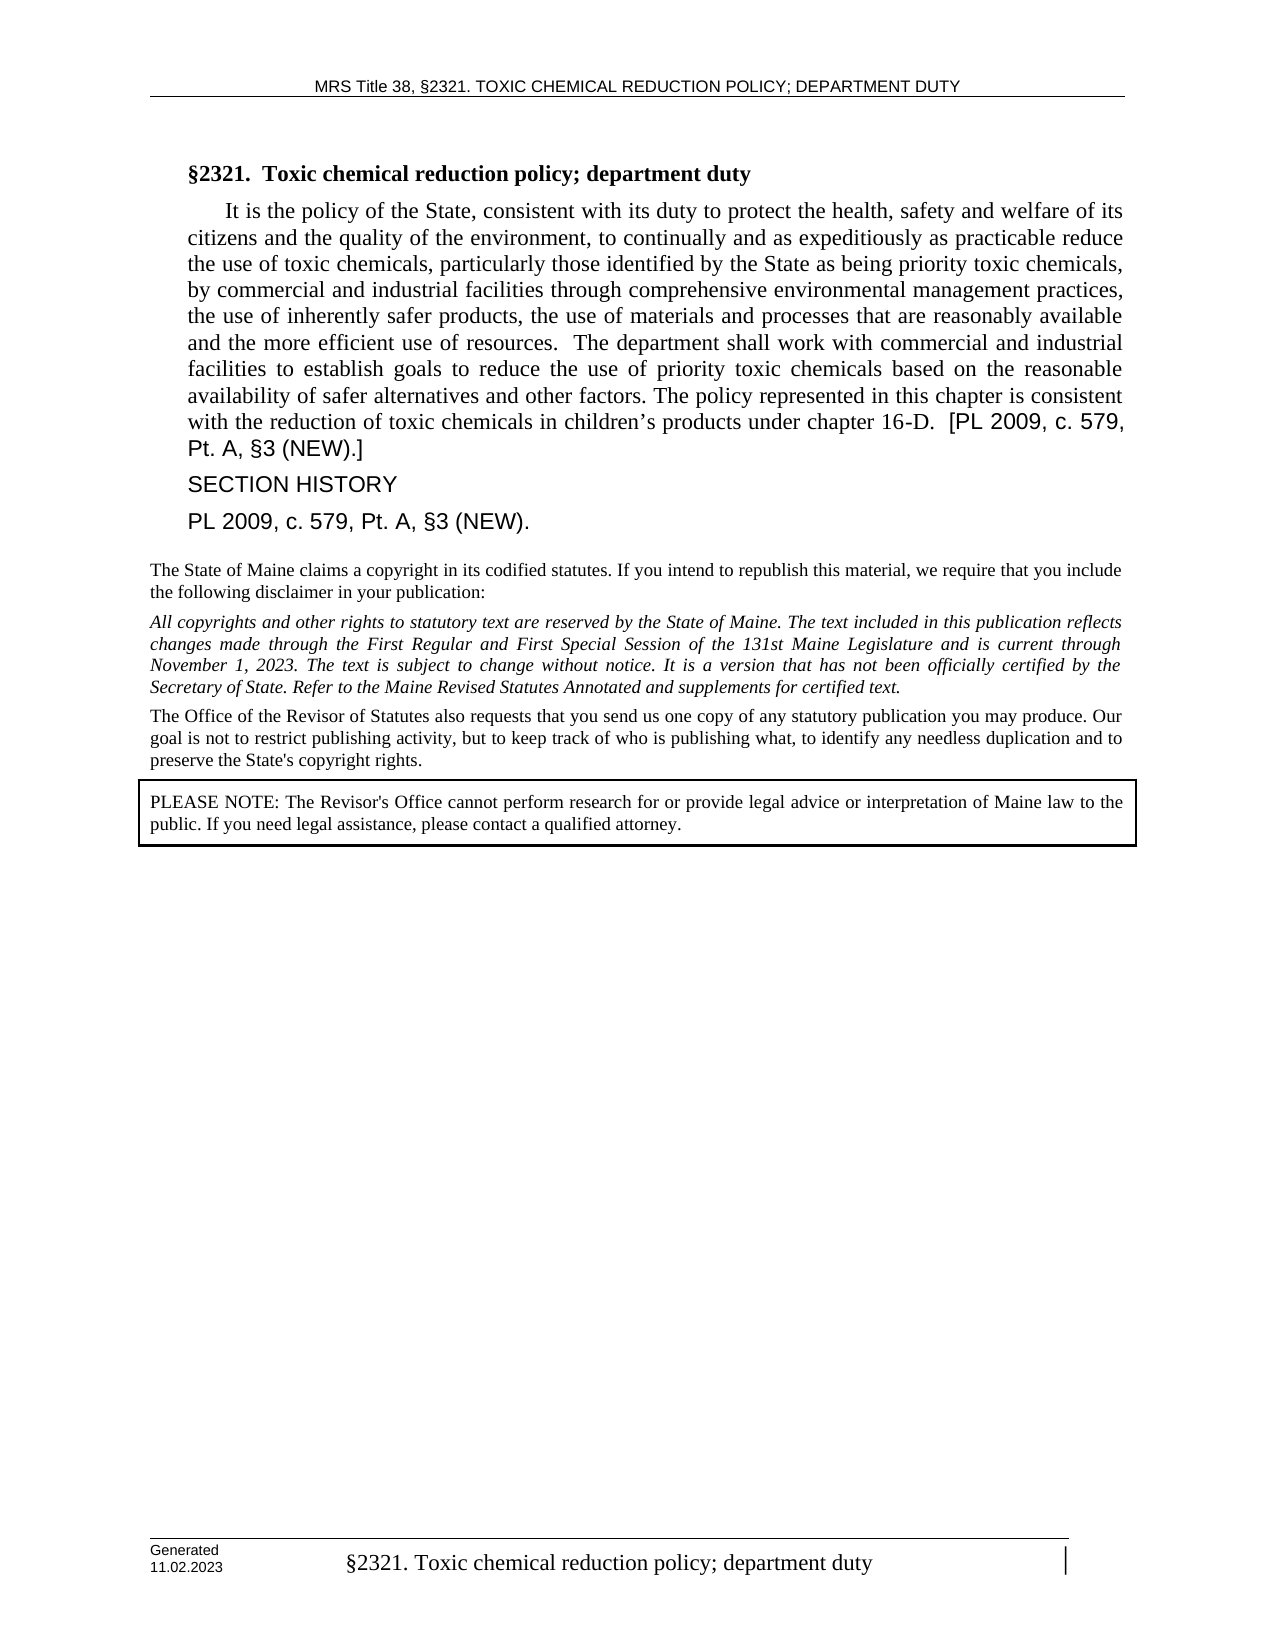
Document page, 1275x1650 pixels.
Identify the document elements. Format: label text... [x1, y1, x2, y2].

text All copyrights and other rights to statutory text are reserved by the State of Maine. The text included in this publication reflects changes made through the First Regular and First Special Session of the 131st Maine Legislature and is current through November 1, 2023 . The text is subject to change without notice. It is a version that has not been officially certified by the Secretary of State. Refer to the Maine Revised Statutes Annotated and supplements for certified text. [150, 611, 1125, 697]
text SECTION HISTORY [187, 471, 1125, 498]
text The Office of the Revisor of Statutes also requests that you send us one copy of any statutory publication you may produce. Our goal is not to restrict publishing activity, but to keep track of who is publishing what, to identify any needless duplication and to preserve the State's copyright rights. [150, 705, 1125, 770]
text PL 2009, c. 579, Pt. A, §3 (NEW). [187, 508, 1125, 534]
text PLEASE NOTE: The Revisor's Office cannot perform research for or provide legal advice or interpretation of Maine law to the public. If you need legal assistance, please contact a qualified attorney. [140, 781, 1135, 844]
text The State of Maine claims a copyright in its codified statutes. If you intend to republish this material, we require that you include the following disclaimer in your publication: [150, 559, 1125, 602]
text It is the policy of the State, consistent with its duty to protect the health, safety and welfare of its citizens and the quality of the environment, to continually and as expeditiously as practicable reduce the use of toxic chemicals, particularly those identified by the State as being priority toxic chemicals, by commercial and industrial facilities through comprehensive environmental management practices, the use of inherently safer products, the use of materials and processes that are reasonably available and the more efficient use of resources. The department shall work with commercial and industrial facilities to establish goals to reduce the use of priority toxic chemicals based on the reasonable availability of safer alternatives and other factors. The policy represented in this chapter is consistent with the reduction of toxic chemicals in children’s products under chapter 16‑D. [PL 2009, c. 579, Pt. A, §3 (NEW).] [187, 197, 1125, 461]
text §2321. Toxic chemical reduction policy; department duty [187, 160, 1125, 187]
